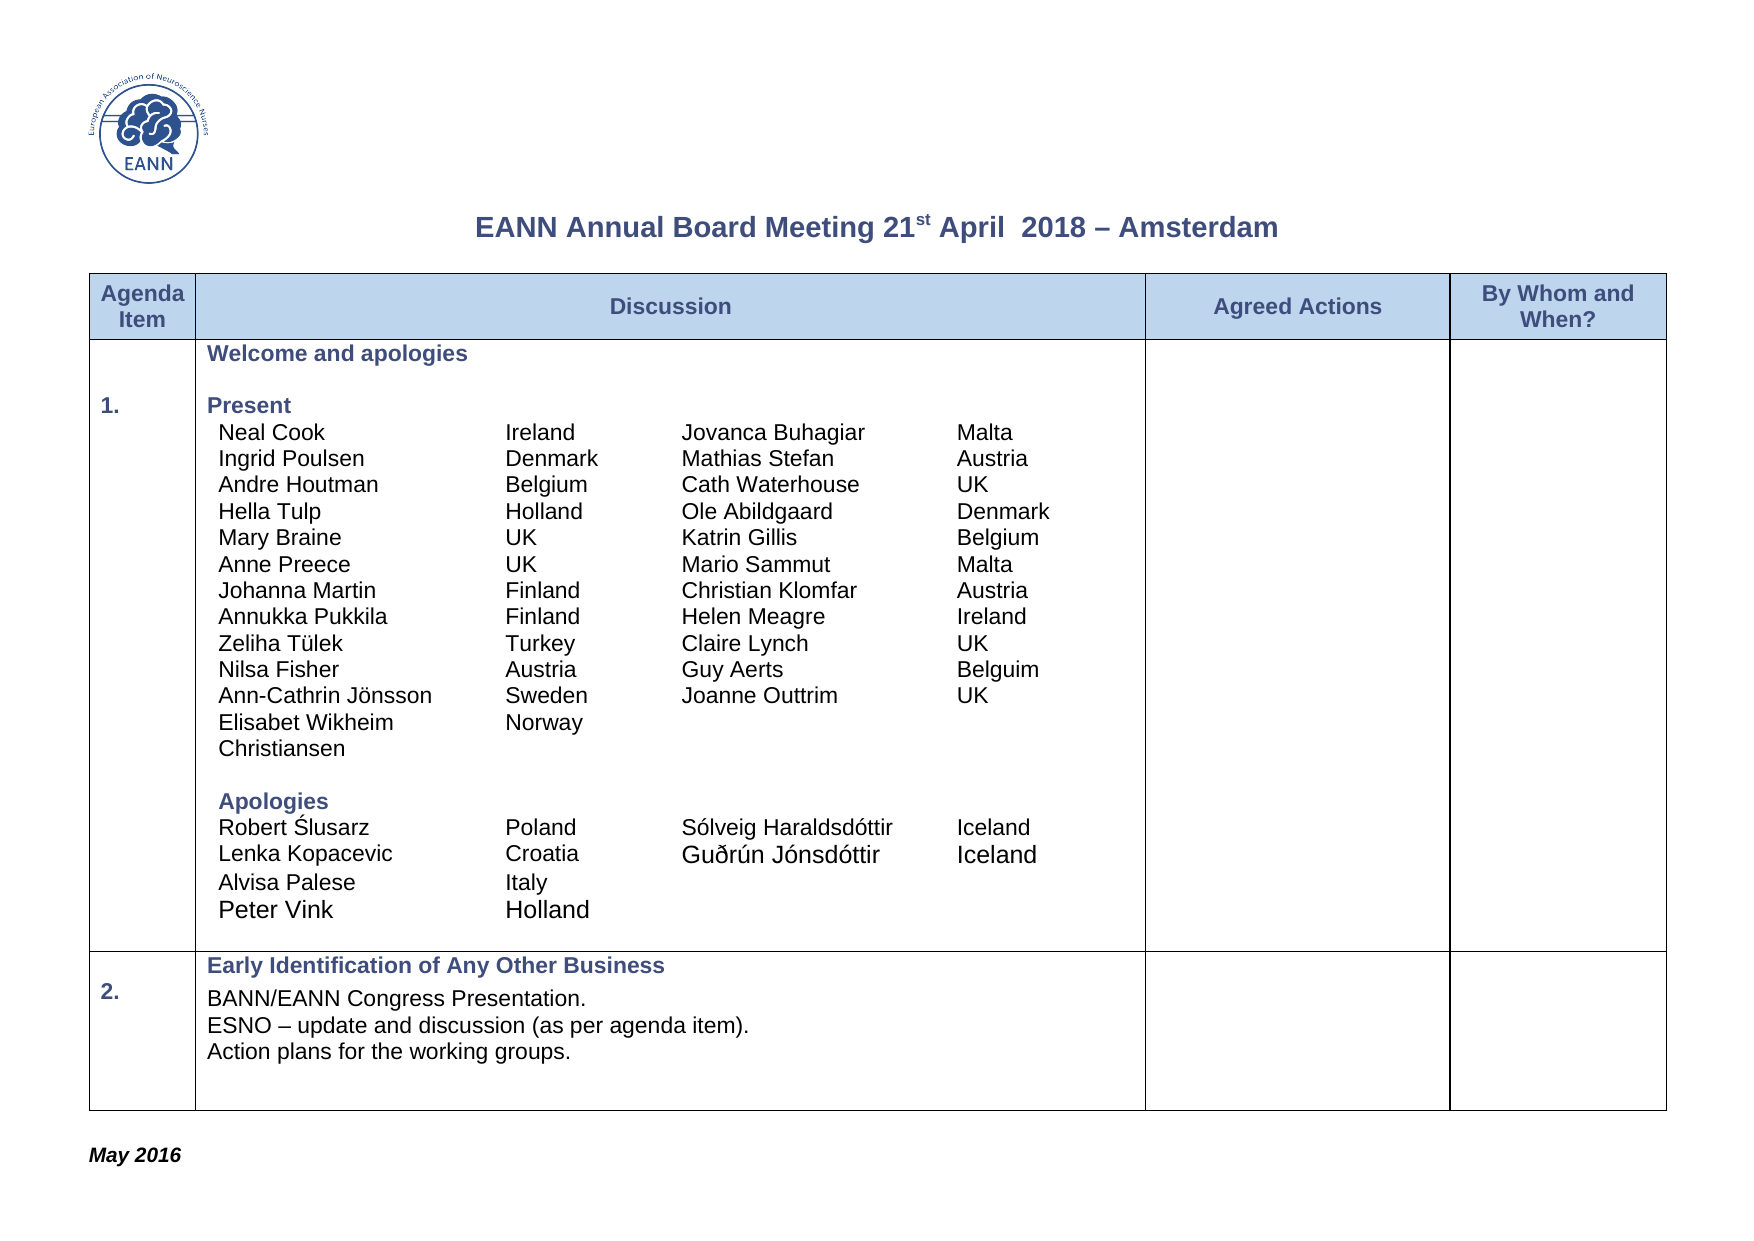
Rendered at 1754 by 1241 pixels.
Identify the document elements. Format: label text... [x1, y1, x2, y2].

table_cell [1146, 340, 1449, 951]
table_cell 2. [90, 952, 195, 1110]
table_cell [1451, 340, 1666, 951]
table_cell [1451, 952, 1666, 1110]
table_cell [1146, 952, 1449, 1110]
table_cell Welcome and apologies Present [196, 340, 1145, 951]
table_header Agreed Actions [1146, 274, 1449, 339]
table_header By Whom and When? [1451, 274, 1666, 339]
table_cell 1. [90, 340, 195, 951]
text EANN Annual Board Meeting 21st April 2018 – Amsterdam [88, 210, 1665, 244]
table_header Agenda Item [90, 274, 195, 339]
table_header Discussion [196, 274, 1145, 339]
picture [88, 73, 208, 184]
table_cell Early Identification of Any Other Business BANN/EANN Congress Presentation. ESNO – update and discussion (as per agenda item). Action plans for the working groups. [196, 952, 1145, 1110]
